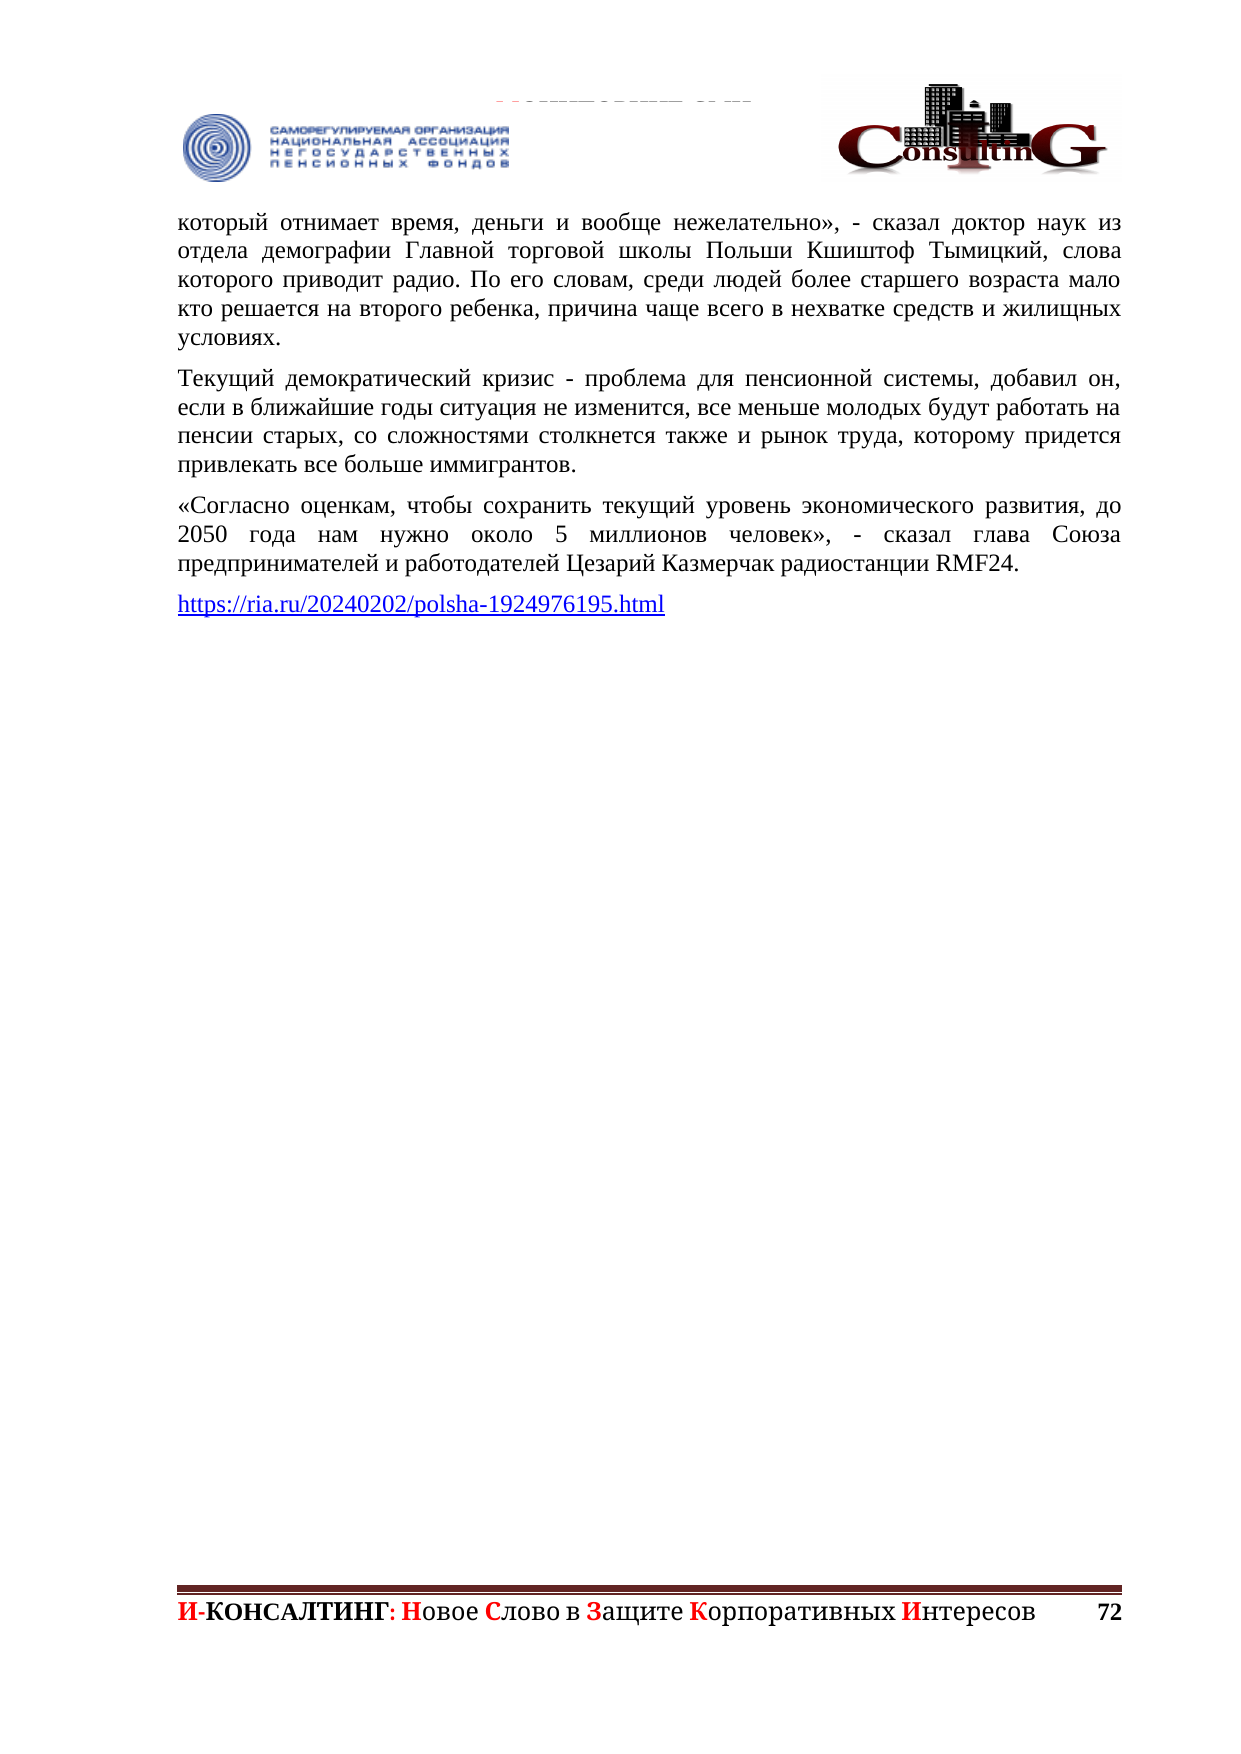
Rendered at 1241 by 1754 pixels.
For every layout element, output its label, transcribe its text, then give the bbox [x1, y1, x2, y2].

text https://ria.ru/20240202/polsha-1924976195.html [177, 589, 1122, 618]
picture [183, 114, 509, 182]
text «Согласно оценкам, чтобы сохранить текущий уровень экономического развития, до 2050 года нам нужно около 5 миллионов человек», - сказал глава Союза предпринимателей и работодателей Цезарий Казмерчак радиостанции RMF24. [177, 491, 1122, 577]
text Текущий демократический кризис - проблема для пенсионной системы, добавил он, если в ближайшие годы ситуация не изменится, все меньше молодых будут работать на пенсии старых, со сложностями столкнется также и рынок труда, которому придется привлекать все больше иммигрантов. [177, 363, 1122, 478]
picture [821, 73, 1122, 182]
